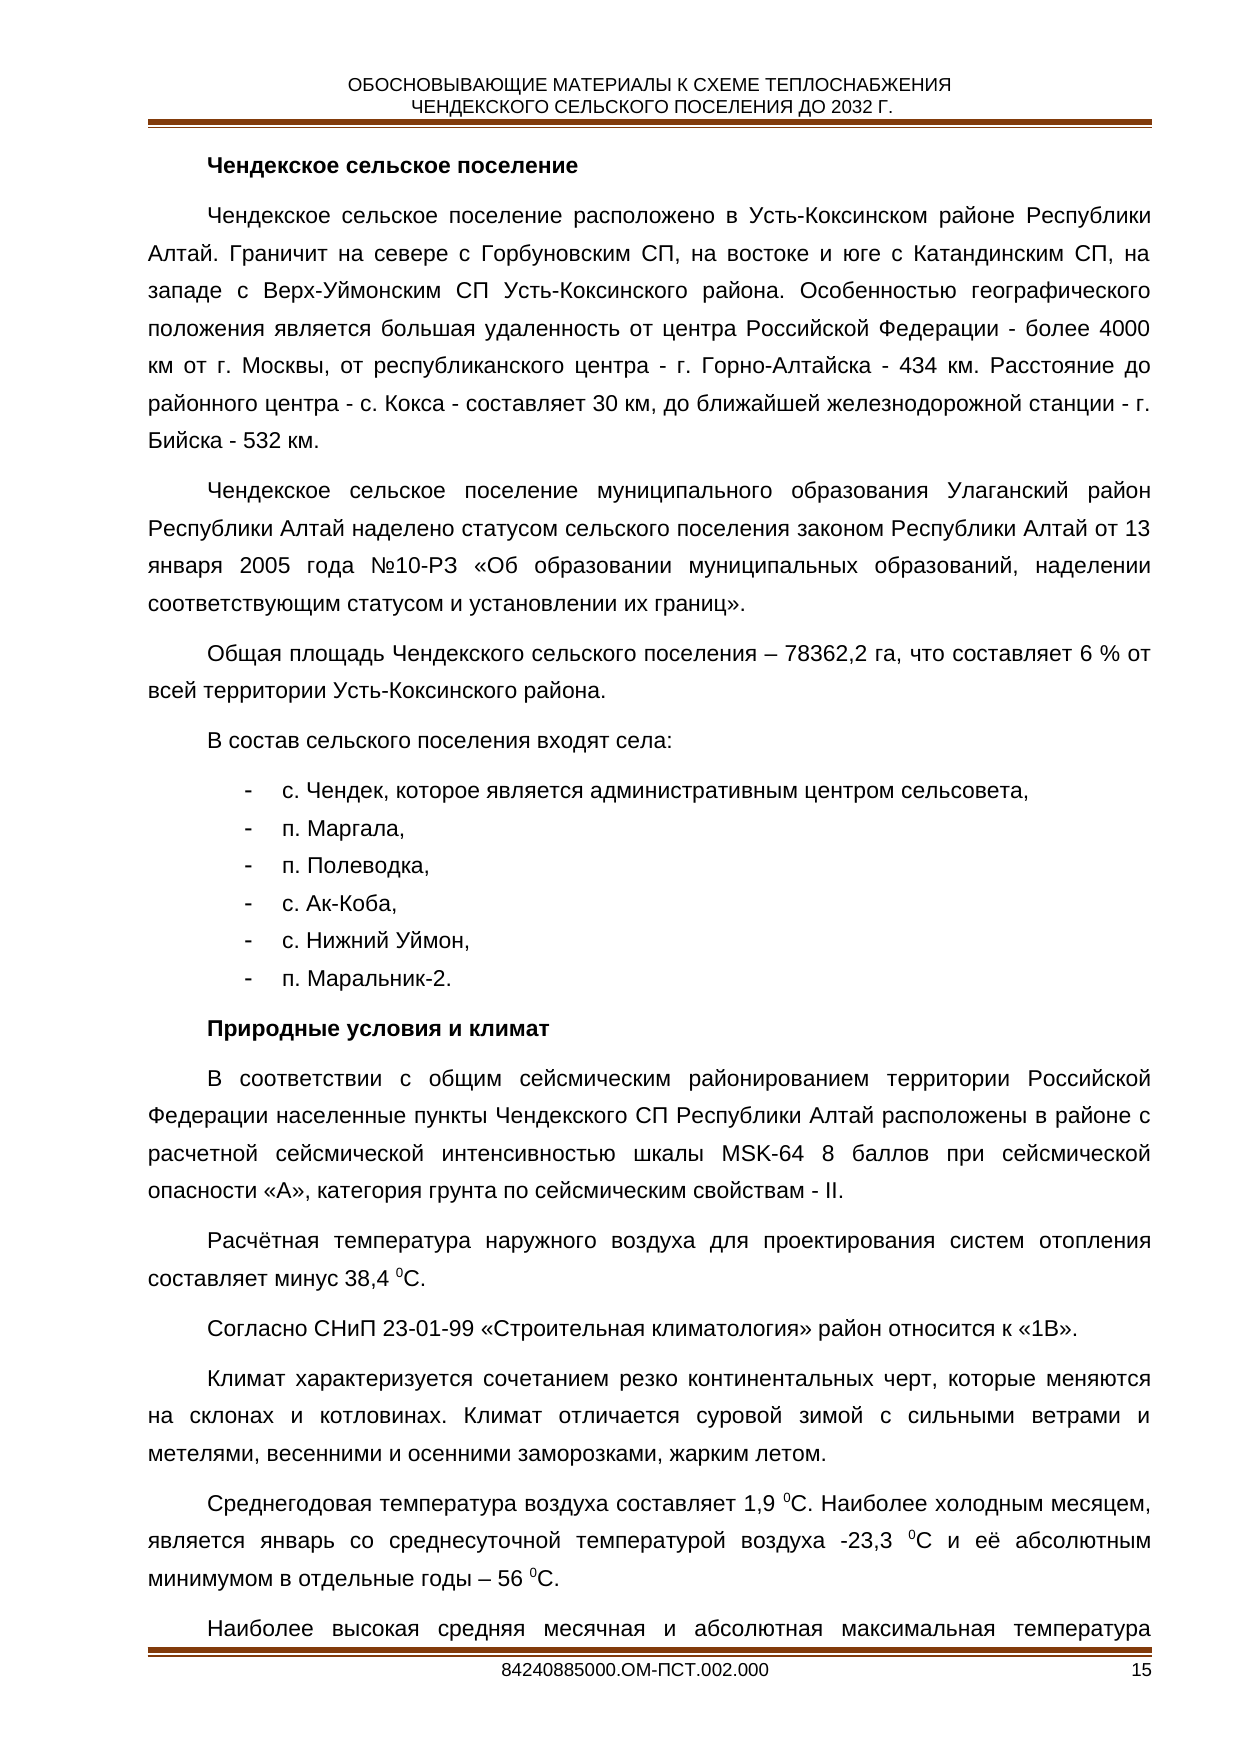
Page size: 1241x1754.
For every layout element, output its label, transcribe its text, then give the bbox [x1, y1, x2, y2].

text Среднегодовая температура воздуха составляет 1,9 0С. Наиболее холодным месяцем, является январь со среднесуточной температурой воздуха -23,3 0С и её абсолютным минимумом в отдельные годы – 56 0С. [148, 1478, 1152, 1591]
text Чендекское сельское поселение муниципального образования Улаганский район Республики Алтай наделено статусом сельского поселения законом Республики Алтай от 13 января 2005 года №10-РЗ «Об образовании муниципальных образований, наделении соответствующим статусом и установлении их границ». [148, 466, 1152, 616]
text Природные условия и климат [148, 1003, 1152, 1041]
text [148, 1603, 1152, 1641]
text Чендекское сельское поселение [148, 141, 1152, 178]
list с. Чендек, которое является административным центром сельсовета, [244, 766, 1152, 803]
text Расчётная температура наружного воздуха для проектирования систем отопления составляет минус 38,4 0С. [148, 1216, 1152, 1291]
list с. Ак-Коба, [244, 878, 1152, 916]
text Общая площадь Чендекского сельского поселения – 78362,2 га, что составляет 6 % от всей территории Усть-Коксинского района. [148, 628, 1152, 703]
list с. Нижний Уймон, [244, 916, 1152, 953]
text Климат характеризуется сочетанием резко континентальных черт, которые меняются на склонах и котловинах. Климат отличается суровой зимой с сильными ветрами и метелями, весенними и осенними заморозками, жарким летом. [148, 1353, 1152, 1466]
list п. Маргала, [244, 803, 1152, 841]
text В соответствии с общим сейсмическим районированием территории Российской Федерации населенные пункты Чендекского СП Республики Алтай расположены в районе с расчетной сейсмической интенсивностью шкалы MSK-64 8 баллов при сейсмической опасности «А», категория грунта по сейсмическим свойствам - II. [148, 1053, 1152, 1203]
text Чендекское сельское поселение расположено в Усть-Коксинском районе Республики Алтай. Граничит на севере с Горбуновским СП, на востоке и юге с Катандинским СП, на западе с Верх-Уймонским СП Усть-Коксинского района. Особенностью географического положения является большая удаленность от центра Российской Федерации - более 4000 км от г. Москвы, от республиканского центра - г. Горно-Алтайска - 434 км. Расстояние до районного центра - с. Кокса - составляет 30 км, до ближайшей железнодорожной станции - г. Бийска - 532 км. [148, 191, 1152, 453]
text Согласно СНиП 23-01-99 «Строительная климатология» район относится к «1В». [148, 1303, 1152, 1341]
text В состав сельского поселения входят села: [148, 716, 1152, 753]
list п. Маральник-2. [244, 953, 1152, 991]
list п. Полеводка, [244, 841, 1152, 878]
